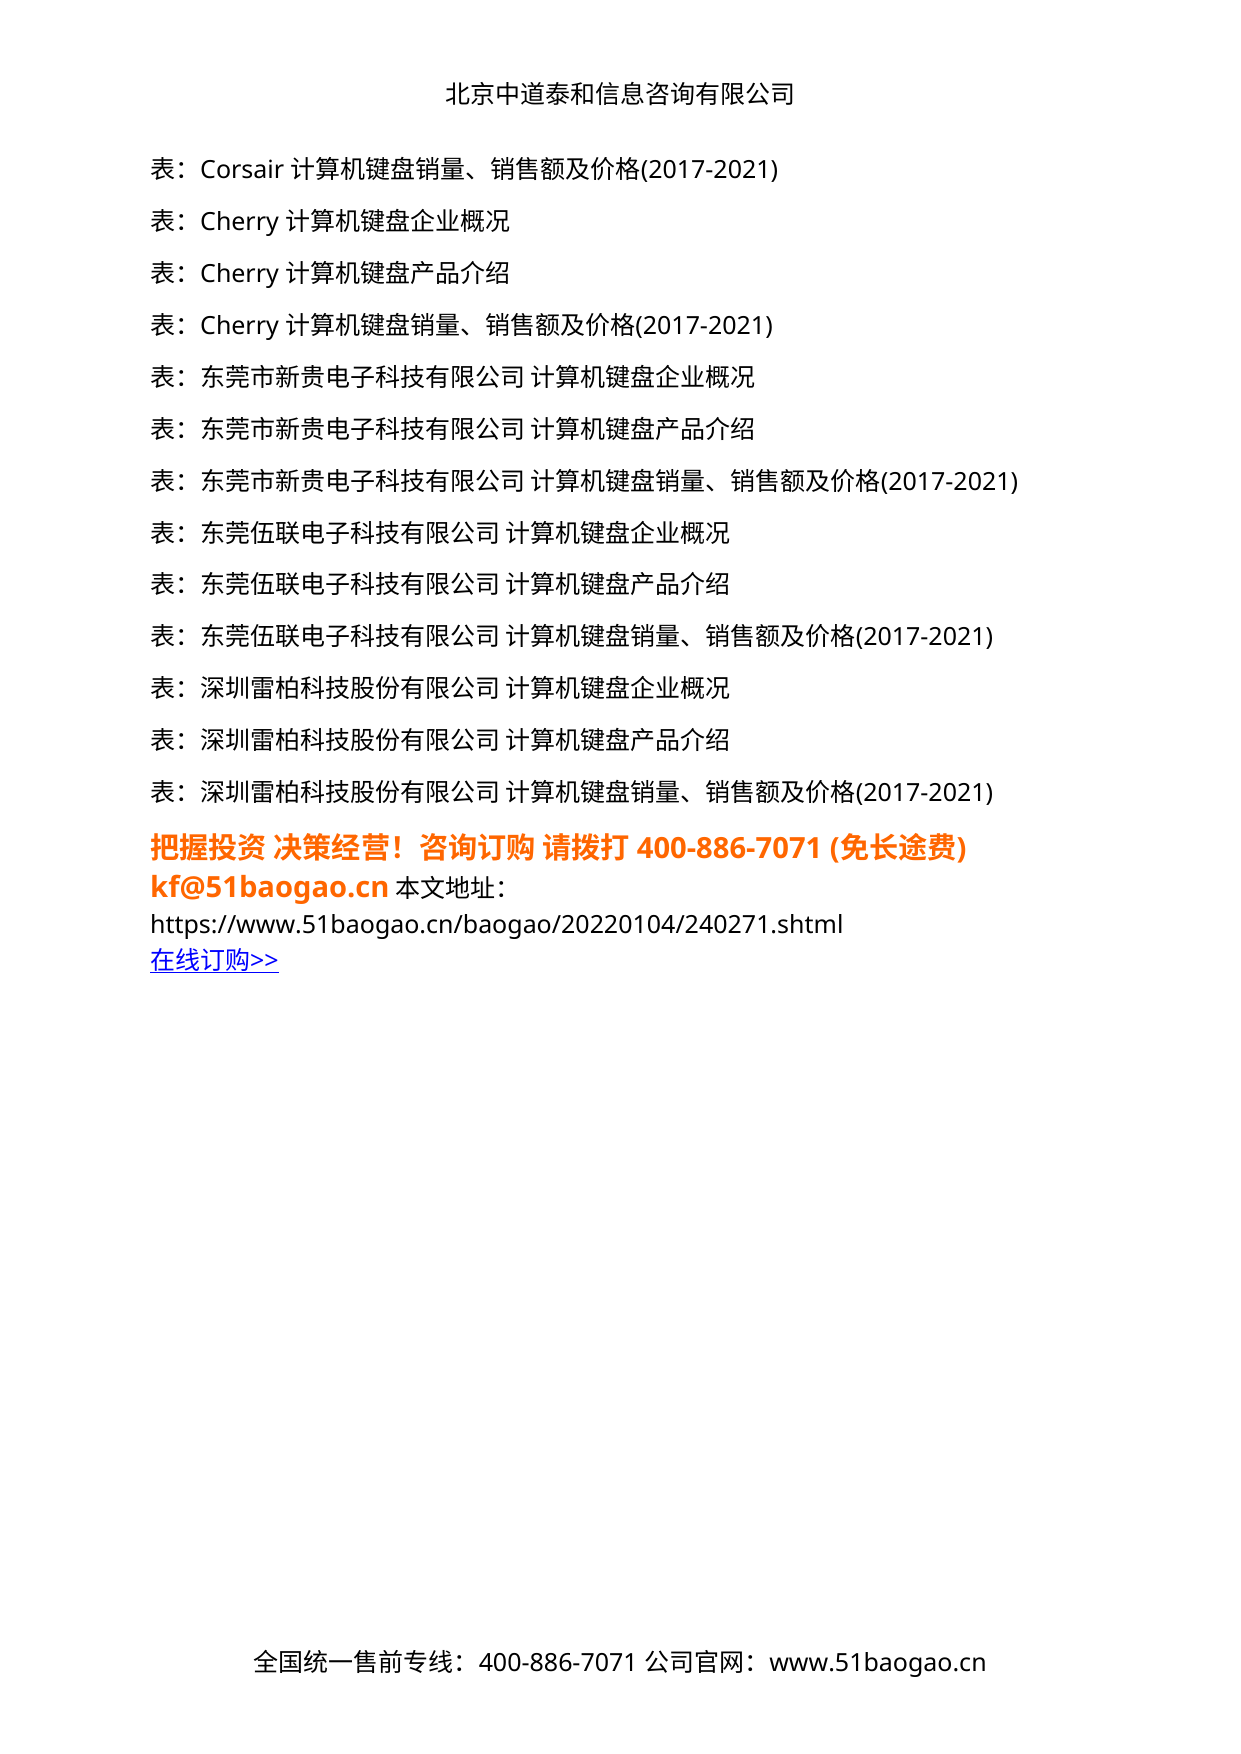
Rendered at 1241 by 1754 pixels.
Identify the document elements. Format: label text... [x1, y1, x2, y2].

text 表：东莞伍联电子科技有限公司 计算机键盘企业概况 [150, 513, 1090, 549]
text 表：Cherry 计算机键盘企业概况 [150, 202, 1090, 238]
text 把握投资 决策经营！咨询订购 请拨打 400-886-7071 (免长途费) kf@51baogao.cn本文地址：https://www.51baogao.cn/baogao/20220104/240271.shtml [150, 824, 1090, 941]
text 表：东莞市新贵电子科技有限公司 计算机键盘产品介绍 [150, 409, 1090, 446]
text 表：东莞市新贵电子科技有限公司 计算机键盘企业概况 [150, 357, 1090, 394]
text 表：东莞伍联电子科技有限公司 计算机键盘产品介绍 [150, 565, 1090, 601]
text 表：东莞伍联电子科技有限公司 计算机键盘销量、销售额及价格(2017-2021) [150, 617, 1090, 653]
text 表：Corsair 计算机键盘销量、销售额及价格(2017-2021) [150, 150, 1090, 186]
text 表：深圳雷柏科技股份有限公司 计算机键盘销量、销售额及价格(2017-2021) [150, 772, 1090, 809]
text 在线订购>> [150, 941, 1090, 977]
text 表：深圳雷柏科技股份有限公司 计算机键盘企业概况 [150, 669, 1090, 705]
text 表：东莞市新贵电子科技有限公司 计算机键盘销量、销售额及价格(2017-2021) [150, 461, 1090, 497]
text 表：Cherry 计算机键盘产品介绍 [150, 254, 1090, 290]
text 表：Cherry 计算机键盘销量、销售额及价格(2017-2021) [150, 306, 1090, 342]
text 表：深圳雷柏科技股份有限公司 计算机键盘产品介绍 [150, 721, 1090, 757]
